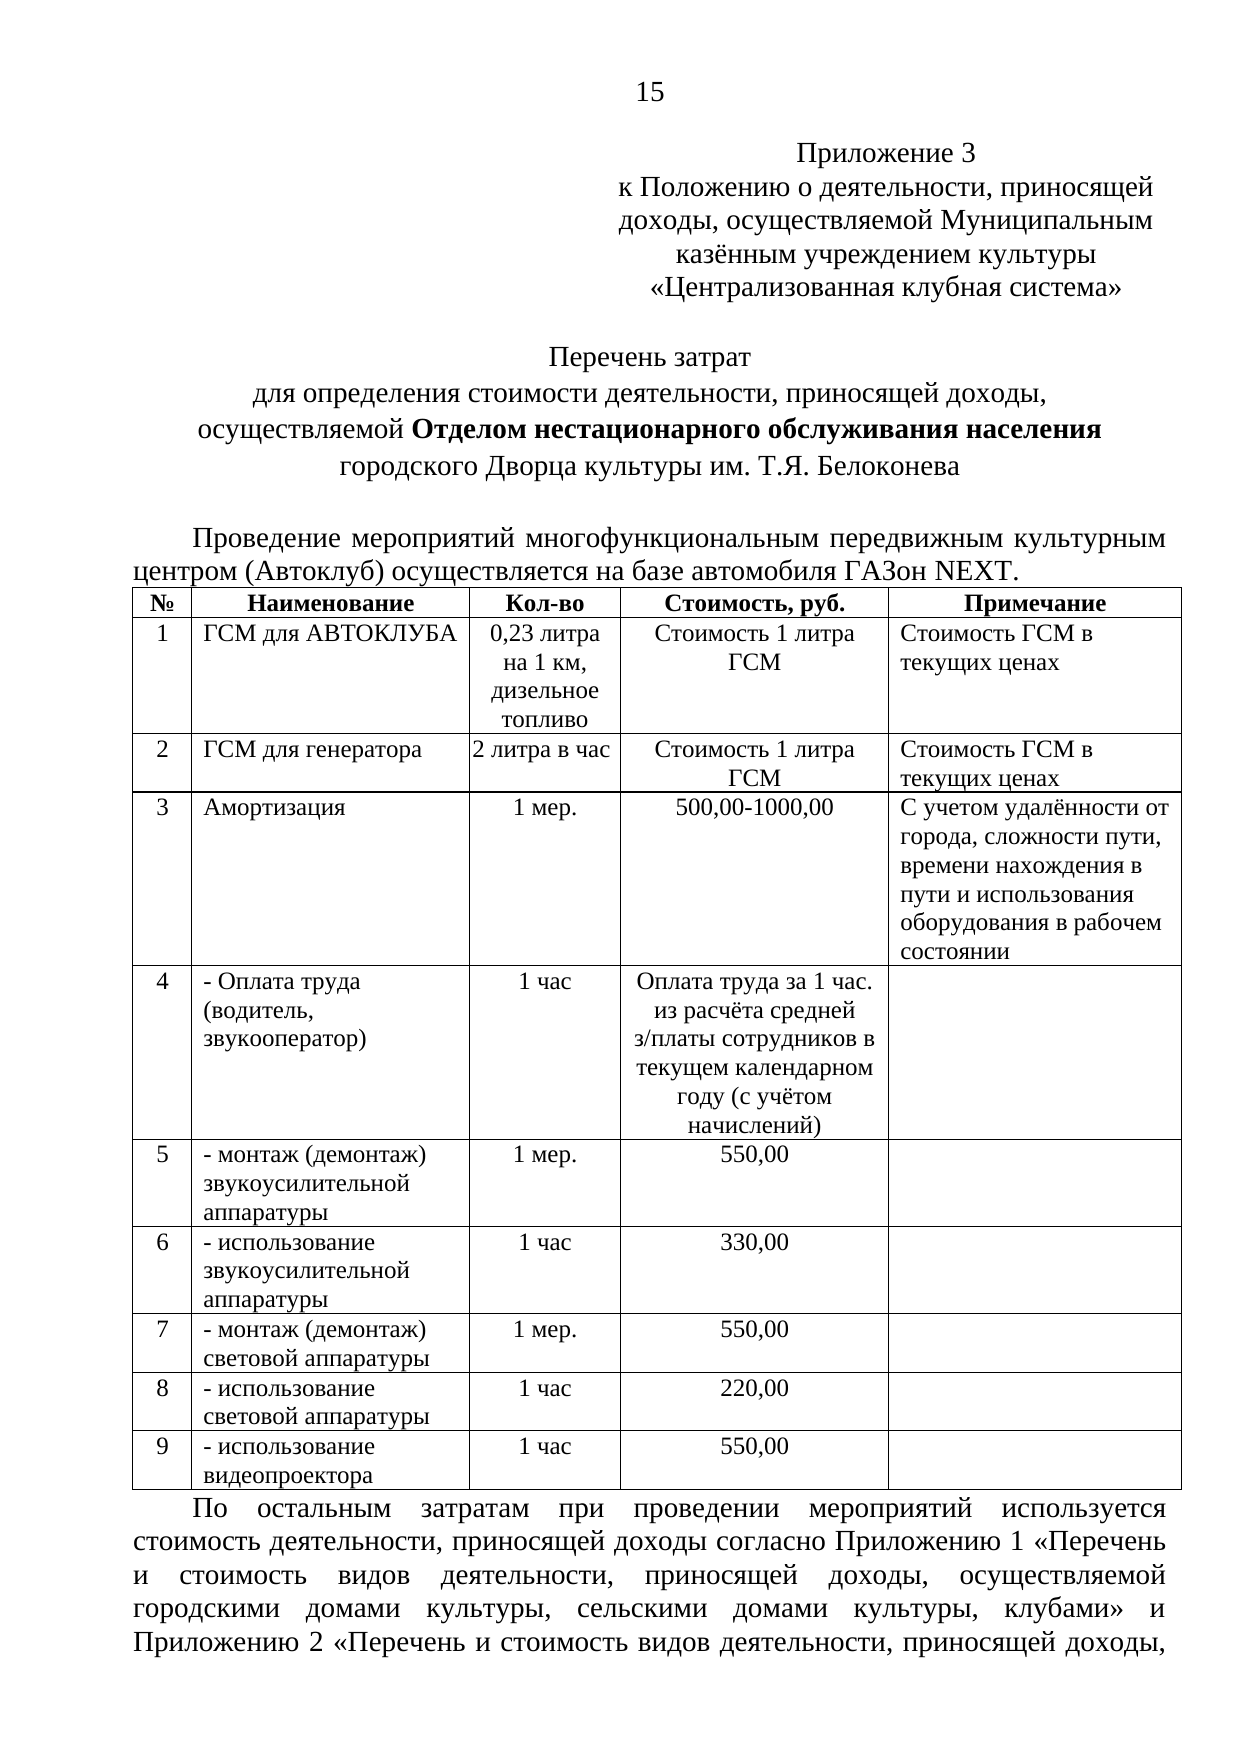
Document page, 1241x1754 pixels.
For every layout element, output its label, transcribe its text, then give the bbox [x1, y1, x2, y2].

table_cell С учетом удалённости от города, сложности пути, времени нахождения в пути и использования оборудования в рабочем состоянии [889, 793, 1181, 965]
table_header № [133, 588, 191, 617]
table_cell ГСМ для АВТОКЛУБА [192, 618, 469, 733]
table_cell 550,00 [621, 1140, 888, 1226]
table_header Наименование [192, 588, 469, 617]
table_cell 8 [133, 1373, 191, 1430]
table_cell - использование видеопроектора [192, 1431, 469, 1489]
text Приложение 3 [605, 135, 1167, 169]
table_cell 1 мер. [470, 1314, 620, 1372]
table_header Стоимость, руб. [621, 588, 888, 617]
table_cell 330,00 [621, 1227, 888, 1313]
table_cell Стоимость 1 литра ГСМ [621, 618, 888, 733]
table_cell 6 [133, 1227, 191, 1313]
table_cell - монтаж (демонтаж) звукоусилительной аппаратуры [192, 1140, 469, 1226]
table_cell Стоимость ГСМ в текущих ценах [889, 618, 1181, 733]
text к Положению о деятельности, приносящей доходы, осуществляемой Муниципальным казённым учреждением культуры «Централизованная клубная система» [605, 169, 1167, 303]
table_cell 4 [133, 966, 191, 1138]
table_cell 550,00 [621, 1431, 888, 1489]
table_cell 5 [133, 1140, 191, 1226]
table_cell ГСМ для генератора [192, 734, 469, 791]
table_cell 220,00 [621, 1373, 888, 1430]
table_cell 2 [133, 734, 191, 791]
table_cell - монтаж (демонтаж) световой аппаратуры [192, 1314, 469, 1372]
table_cell Амортизация [192, 793, 469, 965]
text осуществляемой Отделом нестационарного обслуживания населения городского Дворца культуры им. Т.Я. Белоконева [133, 412, 1167, 481]
table_cell [889, 1227, 1181, 1313]
text Проведение мероприятий многофункциональным передвижным культурным центром (Автоклуб) осуществляется на базе автомобиля ГАЗон NEXT. [133, 520, 1167, 587]
table_cell - Оплата труда (водитель, звукооператор) [192, 966, 469, 1138]
table_cell Стоимость ГСМ в текущих ценах [889, 734, 1181, 791]
table_header Кол-во [470, 588, 620, 617]
table_cell 2 литра в час [470, 734, 620, 791]
table_header Примечание [889, 588, 1181, 617]
table_cell 1 мер. [470, 1140, 620, 1226]
table_cell Стоимость 1 литра ГСМ [621, 734, 888, 791]
table_cell 500,00-1000,00 [621, 793, 888, 965]
table_cell [889, 966, 1181, 1138]
table_cell Оплата труда за 1 час. из расчёта средней з/платы сотрудников в текущем календарном году (с учётом начислений) [621, 966, 888, 1138]
table_cell [889, 1140, 1181, 1226]
table_cell - использование световой аппаратуры [192, 1373, 469, 1430]
table_cell 1 мер. [470, 793, 620, 965]
table_cell 550,00 [621, 1314, 888, 1372]
table_cell [889, 1314, 1181, 1372]
table_cell [889, 1431, 1181, 1489]
table_cell [889, 1373, 1181, 1430]
text Перечень затрат [133, 339, 1167, 373]
text для определения стоимости деятельности, приносящей доходы, [133, 375, 1167, 409]
table_cell 1 час [470, 1373, 620, 1430]
table_cell 7 [133, 1314, 191, 1372]
table_cell 3 [133, 793, 191, 965]
table_cell 1 час [470, 966, 620, 1138]
table_cell 1 час [470, 1431, 620, 1489]
table_cell 0,23 литра на 1 км, дизельное топливо [470, 618, 620, 733]
table_cell 1 [133, 618, 191, 733]
table_cell 9 [133, 1431, 191, 1489]
table_cell 1 час [470, 1227, 620, 1313]
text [133, 1490, 1167, 1657]
table_cell - использование звукоусилительной аппаратуры [192, 1227, 469, 1313]
